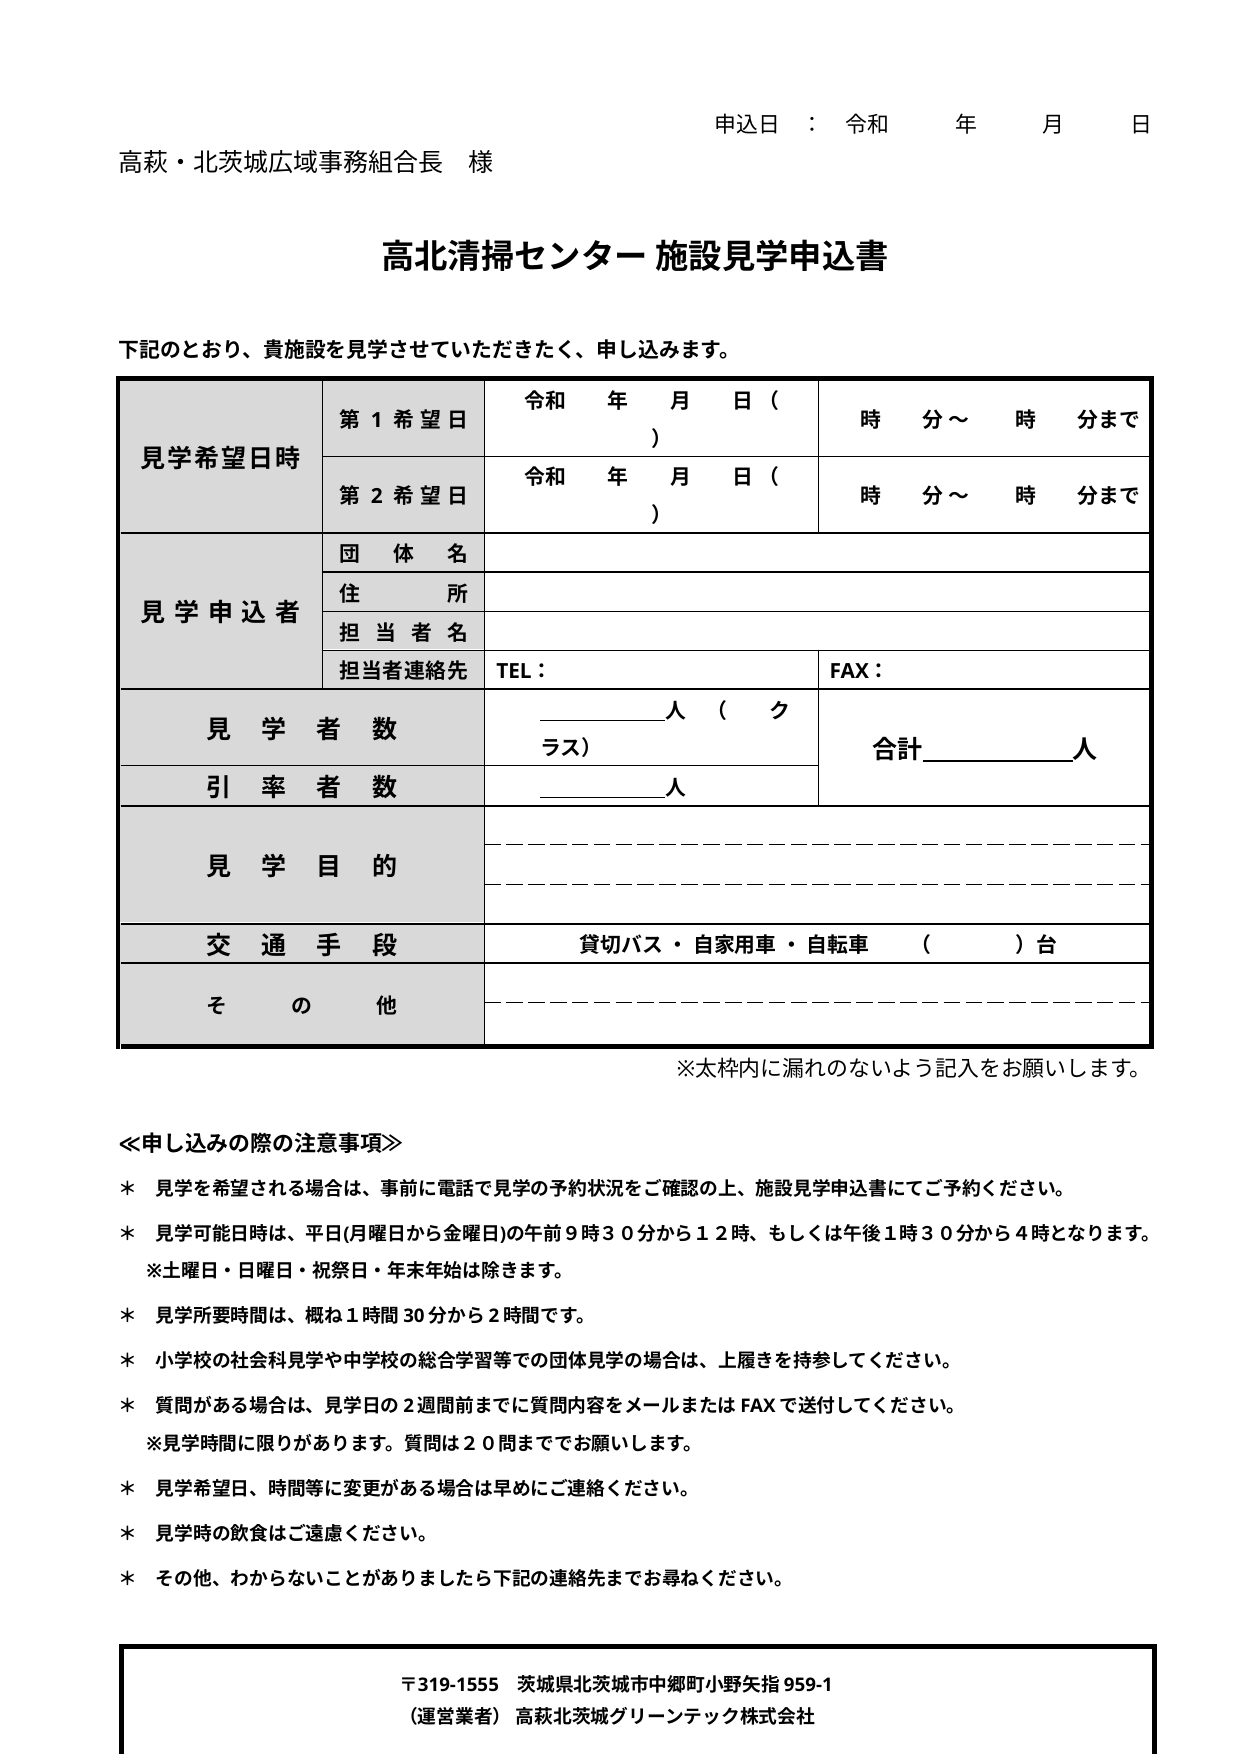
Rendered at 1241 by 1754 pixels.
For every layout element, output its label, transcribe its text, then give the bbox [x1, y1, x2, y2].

table_header 見学希望日時 [120, 381, 322, 532]
table_cell その他 [120, 963, 484, 1044]
table_cell 担当者名 [323, 612, 484, 649]
table_cell [485, 534, 1149, 571]
table_cell [485, 573, 1149, 611]
table_cell 人 （ クラス） [485, 690, 818, 765]
text ※太枠内に漏れのないよう記入をお願いします。 [118, 1048, 1152, 1086]
table_cell [485, 1002, 1149, 1044]
table_cell [485, 612, 1149, 649]
table_cell [485, 807, 1149, 844]
table_cell 交通手段 [120, 924, 484, 962]
table_cell [485, 844, 1149, 884]
text ＊ 見学を希望される場合は、事前に電話で見学の予約状況をご確認の上、施設見学申込書にてご予約ください。 [118, 1168, 1152, 1206]
text ＊ 見学希望日、時間等に変更がある場合は早めにご連絡ください。 [118, 1468, 1152, 1506]
text ＊ 見学可能日時は、平日(月曜日から金曜日)の午前９時３０分から１２時、もしくは午後１時３０分から４時となります。 ※土曜日・日曜日・祝祭日・年末年始は除きます。 [118, 1213, 1152, 1288]
text 下記のとおり、貴施設を見学させていただきたく、申し込みます。 [118, 329, 1152, 367]
table_cell 引率者数 [120, 766, 484, 805]
text ≪申し込みの際の注意事項≫ [118, 1123, 1152, 1161]
table_cell [485, 884, 1149, 922]
table_cell 人 [485, 766, 818, 805]
table_header 時 分 ～ 時 分まで [819, 381, 1149, 456]
table_cell 団体名 [323, 534, 484, 571]
text ＊ 小学校の社会科見学や中学校の総合学習等での団体見学の場合は、上履きを持参してください。 [118, 1341, 1152, 1378]
table_cell 住所 [323, 573, 484, 611]
table_cell 見学申込者 [120, 533, 322, 688]
text ＊ その他、わからないことがありましたら下記の連絡先までお尋ねください。 [118, 1558, 1152, 1596]
text ＊ 質問がある場合は、見学日の2週間前までに質問内容をメールまたはFAXで送付してください。 ※見学時間に限りがあります。質問は２０問まででお願いします。 [118, 1386, 1152, 1461]
text ＊ 見学所要時間は、概ね１時間30分から2時間です。 [118, 1296, 1152, 1333]
table_cell 見学目的 [120, 806, 484, 922]
text ＊ 見学時の飲食はご遠慮ください。 [118, 1513, 1152, 1551]
table_cell 令和 年 月 日 （ ） [485, 457, 818, 532]
table_cell 貸切バス ・ 自家用車 ・ 自転車 （ ）台 [485, 925, 1149, 962]
table_cell TEL： [485, 651, 818, 688]
text 高萩・北茨城広域事務組合長 様 [118, 142, 1152, 179]
table_cell 見学者数 [120, 689, 484, 765]
text 申込日 ： 令和 年 月 日 [118, 104, 1152, 142]
table_header 第1希望日 [323, 381, 484, 456]
table_cell 担当者連絡先 [323, 651, 484, 688]
table_header 令和 年 月 日 （ ） [485, 381, 818, 456]
table_cell 合計 人 [819, 690, 1149, 805]
table_cell [485, 964, 1149, 1002]
table_cell 第2希望日 [323, 457, 484, 532]
table_cell 時 分 ～ 時 分まで [819, 457, 1149, 532]
table_cell FAX： [819, 651, 1149, 688]
text 高北清掃センター 施設見学申込書 [118, 217, 1152, 292]
